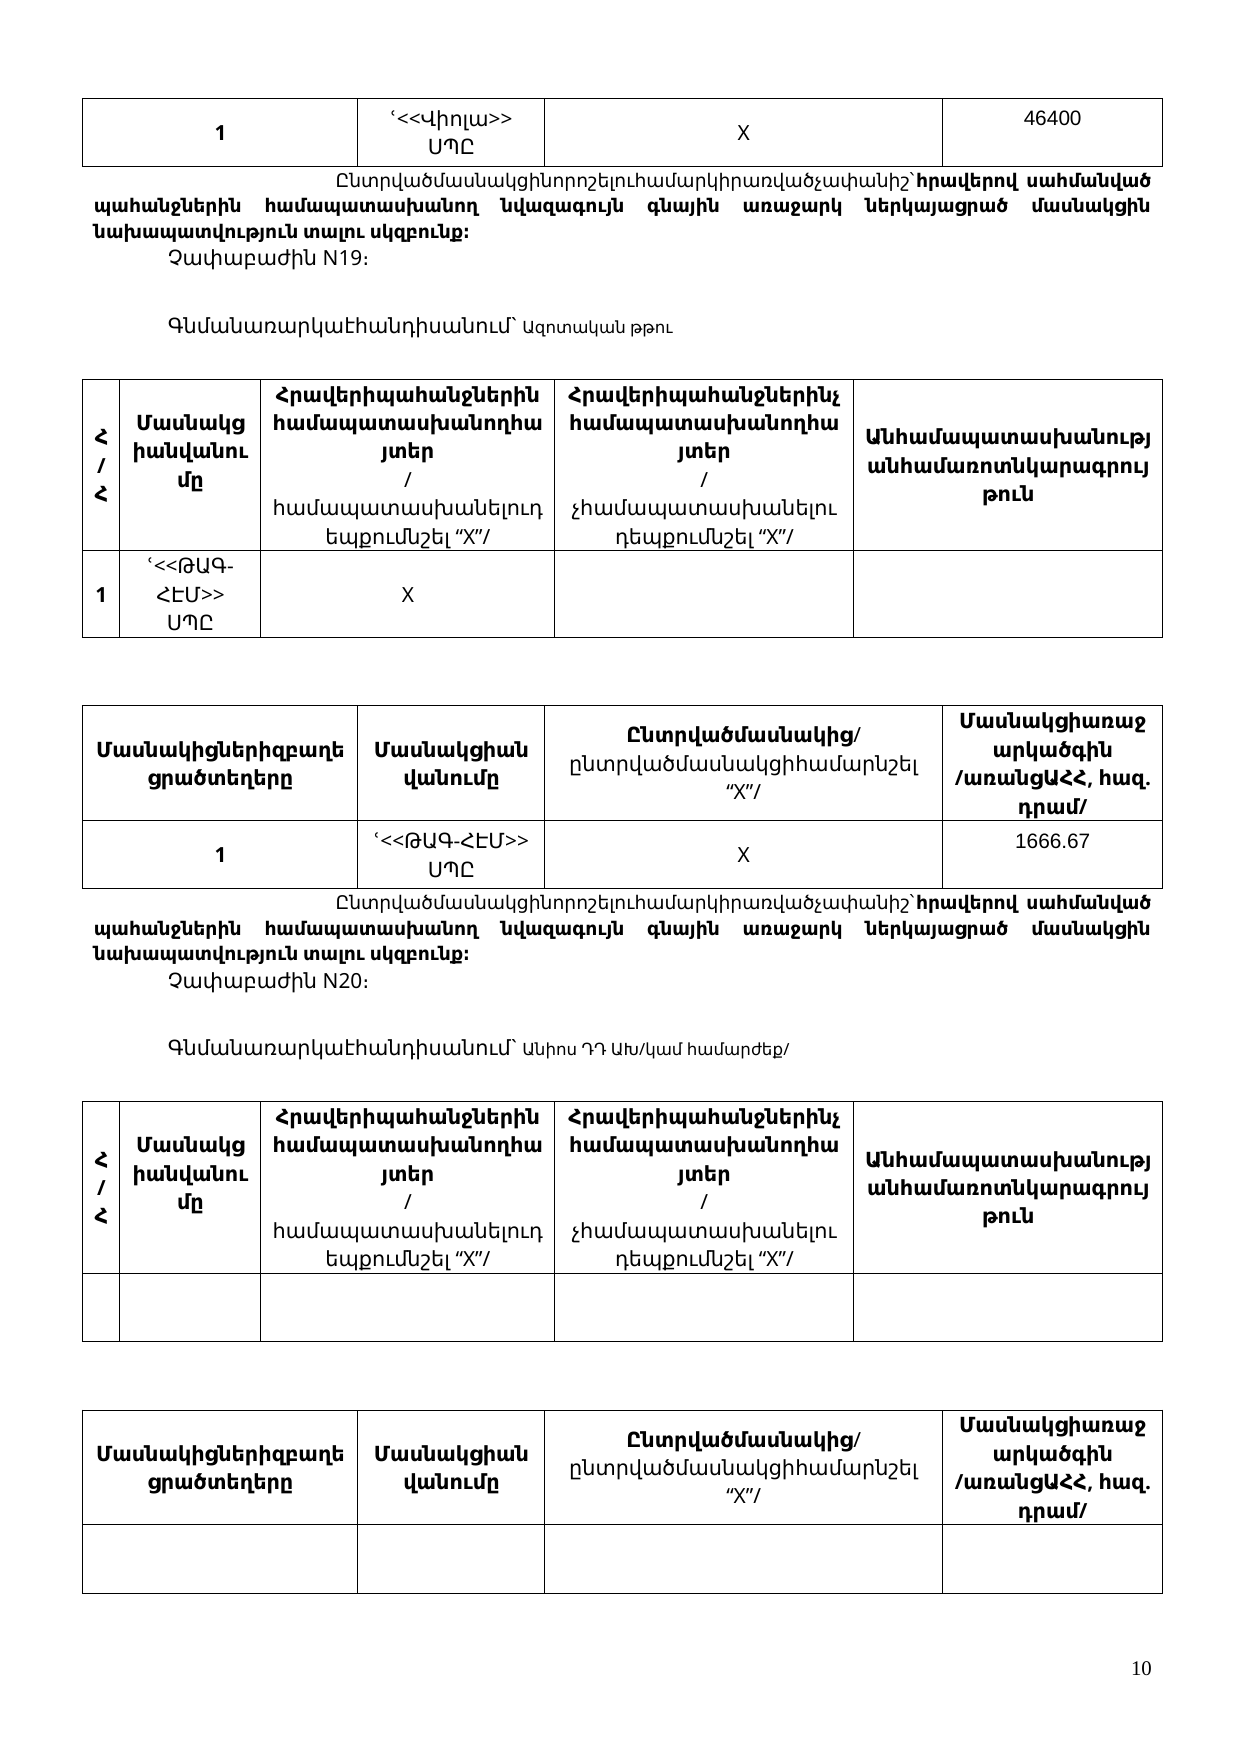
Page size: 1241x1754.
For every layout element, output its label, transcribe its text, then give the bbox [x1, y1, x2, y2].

table_header Մասնակցիանվանումը [358, 706, 544, 820]
table_cell [261, 1274, 554, 1341]
table_header Հ/Հ [83, 1102, 119, 1273]
table_cell ՙ<<Վիոլա>> ՍՊԸ [358, 99, 544, 166]
table_header Ընտրվածմասնակից/ընտրվածմասնակցիհամարնշել “X”/ [545, 1411, 942, 1524]
table_cell X [545, 99, 942, 166]
table_header Մասնակցիանվանումը [358, 1411, 544, 1524]
table_cell [943, 1525, 1162, 1592]
table_header Հրավերիպահանջներինչհամապատասխանողհայտեր /չհամապատասխանելուդեպքումնշել “X”/ [555, 1102, 853, 1273]
table_header Մասնակցիանվանումը [120, 380, 260, 550]
table_header Մասնակցիանվանումը [120, 1102, 260, 1273]
table_header Մասնակիցներիզբաղեցրածտեղերը [83, 706, 357, 820]
table_cell ՙ<<ԹԱԳ-ՀԷՄ>> ՍՊԸ [120, 551, 260, 637]
table_header Ընտրվածմասնակից/ընտրվածմասնակցիհամարնշել “X”/ [545, 706, 942, 820]
text Գնմանառարկաէհանդիսանում` Անիոս ԴԴ ԱԽ/կամ համարժեք/ [94, 1033, 1152, 1062]
text Գնմանառարկաէհանդիսանում` Ազոտական թթու [94, 311, 1152, 339]
table_cell 46400 [943, 99, 1162, 166]
table_header Անհամապատասխանությանհամառոտնկարագրույթուն [854, 1102, 1162, 1273]
table_cell X [545, 821, 942, 888]
text Ընտրվածմասնակցինորոշելուհամարկիրառվածչափանիշ՝հրավերով սահմանված պահանջներին համապատասխանող նվազագույն գնային առաջարկ ներկայացրած մասնակցին նախապատվություն տալու սկզբունք։ [94, 889, 1152, 966]
table_cell [854, 551, 1162, 637]
table_cell ՙ<<ԹԱԳ-ՀԷՄ>> ՍՊԸ [358, 821, 544, 888]
table_header Անհամապատասխանությանհամառոտնկարագրույթուն [854, 380, 1162, 550]
table_header Հ/Հ [83, 380, 119, 550]
table_cell X [261, 551, 554, 637]
table_header Մասնակիցներիզբաղեցրածտեղերը [83, 1411, 357, 1524]
table_header Հրավերիպահանջներինչհամապատասխանողհայտեր /չհամապատասխանելուդեպքումնշել “X”/ [555, 380, 853, 550]
text Չափաբաժին N19։ [94, 243, 1152, 272]
table_cell 1 [83, 821, 357, 888]
table_header Մասնակցիառաջարկածգին /առանցԱՀՀ, հազ. դրամ/ [943, 706, 1162, 820]
table_cell [120, 1274, 260, 1341]
table_cell [83, 1274, 119, 1341]
text Չափաբաժին N20։ [94, 966, 1152, 994]
table_header Հրավերիպահանջներինհամապատասխանողհայտեր /համապատասխանելուդեպքումնշել “X”/ [261, 380, 554, 550]
table_header Հրավերիպահանջներինհամապատասխանողհայտեր /համապատասխանելուդեպքումնշել “X”/ [261, 1102, 554, 1273]
table_header Մասնակցիառաջարկածգին /առանցԱՀՀ, հազ. դրամ/ [943, 1411, 1162, 1524]
table_cell [854, 1274, 1162, 1341]
table_cell 1 [83, 99, 357, 166]
table_cell 1 [83, 551, 119, 637]
table_cell 1666.67 [943, 821, 1162, 888]
table_cell [555, 1274, 853, 1341]
text Ընտրվածմասնակցինորոշելուհամարկիրառվածչափանիշ՝հրավերով սահմանված պահանջներին համապատասխանող նվազագույն գնային առաջարկ ներկայացրած մասնակցին նախապատվություն տալու սկզբունք։ [94, 167, 1152, 243]
table_cell [555, 551, 853, 637]
table_cell [83, 1525, 357, 1592]
table_cell [358, 1525, 544, 1592]
table_cell [545, 1525, 942, 1592]
